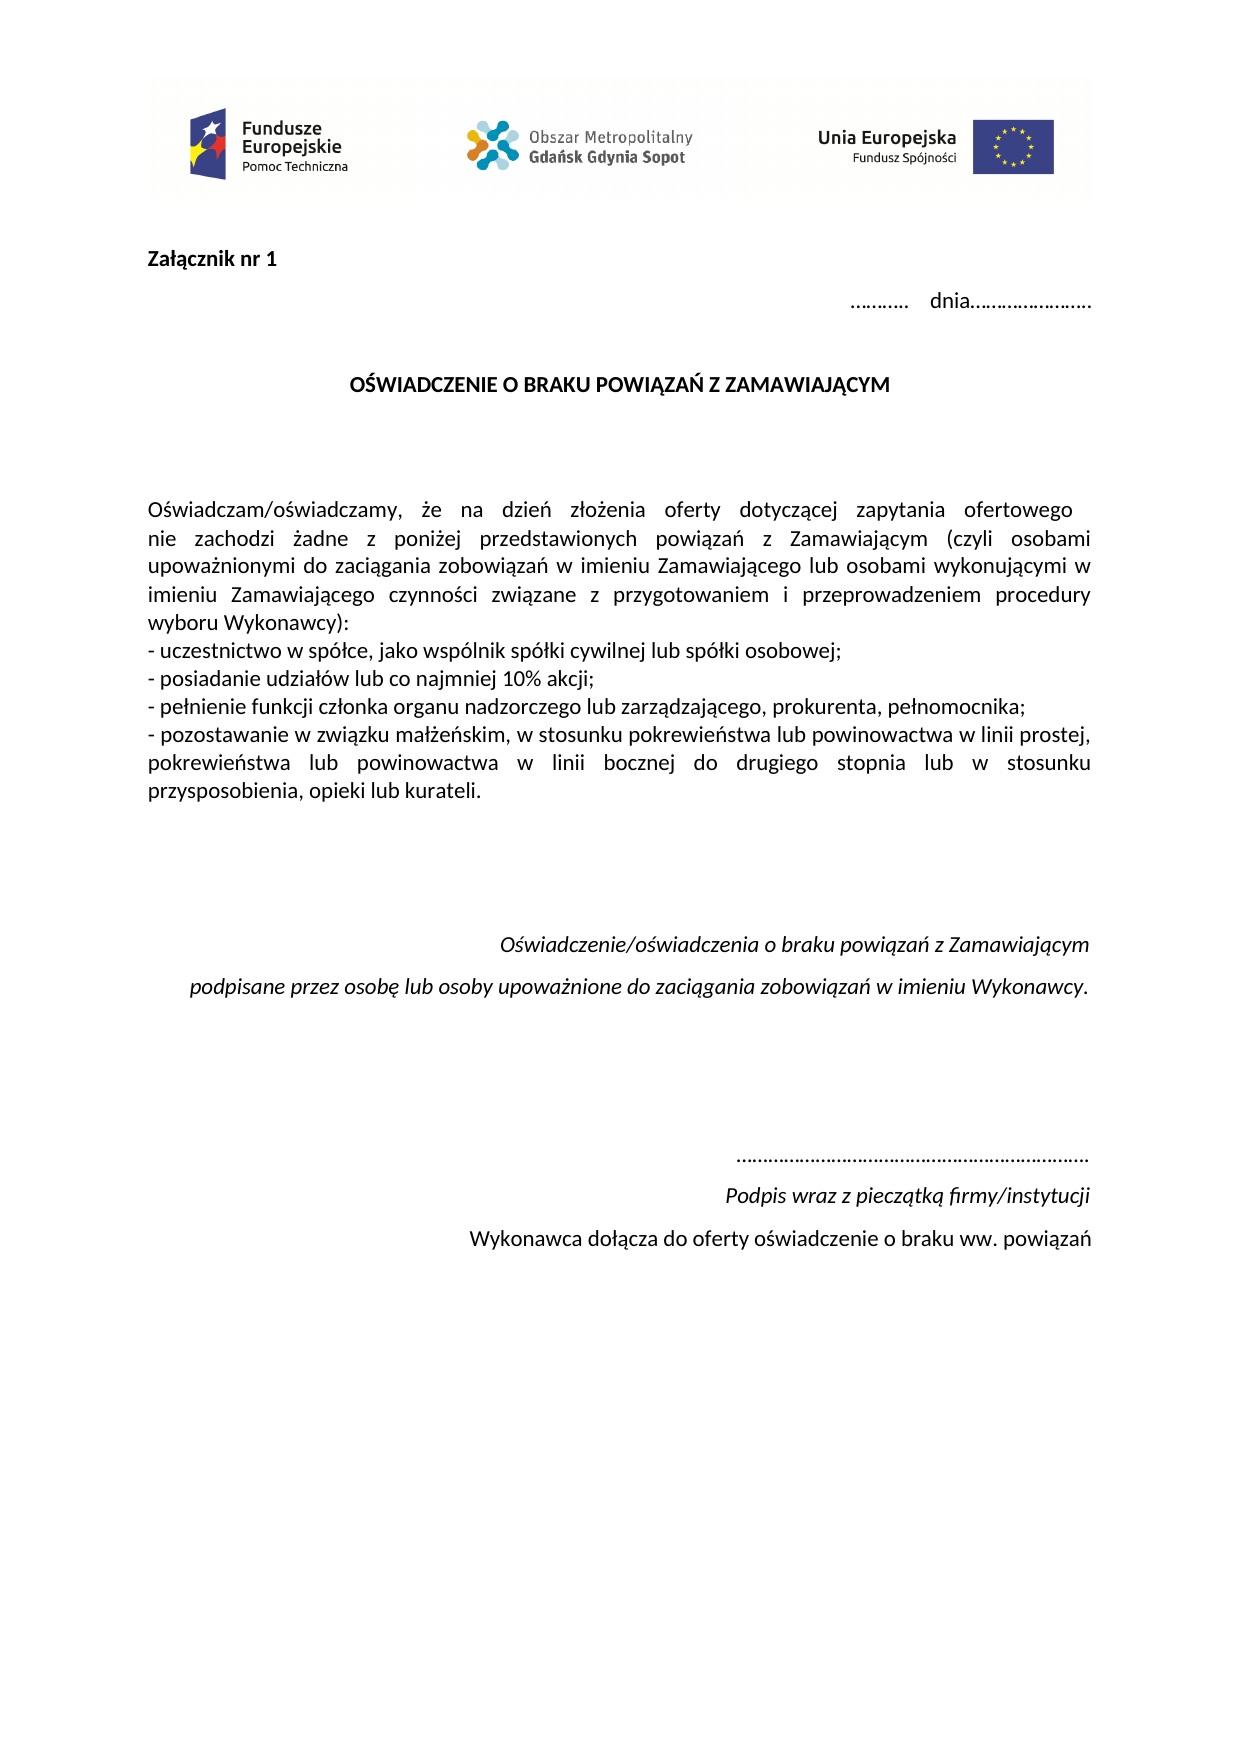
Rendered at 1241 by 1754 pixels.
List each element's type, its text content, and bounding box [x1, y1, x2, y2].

text Załącznik nr 1 [148, 244, 1093, 272]
text …………………………………………………………. [148, 1140, 1093, 1168]
text OŚWIADCZENIE O BRAKU POWIĄZAŃ Z ZAMAWIAJĄCYM [148, 370, 1093, 398]
text ……….. dnia………………….. [148, 286, 1093, 314]
text Oświadczam/oświadczamy, że na dzień złożenia oferty dotyczącej zapytania ofertowego nie zachodzi żadne z poniżej przedstawionych powiązań z Zamawiającym (czyli osobami upoważnionymi do zaciągania zobowiązań w imieniu Zamawiającego lub osobami wykonującymi w imieniu Zamawiającego czynności związane z przygotowaniem i przeprowadzeniem procedury wyboru Wykonawcy): [148, 496, 1093, 636]
text podpisane przez osobę lub osoby upoważnione do zaciągania zobowiązań w imieniu Wykonawcy. [148, 972, 1093, 1000]
text - uczestnictwo w spółce, jako wspólnik spółki cywilnej lub spółki osobowej; [148, 636, 1093, 664]
picture [147, 73, 1093, 202]
text Podpis wraz z pieczątką firmy/instytucji [148, 1182, 1093, 1210]
text - pełnienie funkcji członka organu nadzorczego lub zarządzającego, prokurenta, pełnomocnika; [148, 692, 1093, 720]
text - pozostawanie w związku małżeńskim, w stosunku pokrewieństwa lub powinowactwa w linii prostej, pokrewieństwa lub powinowactwa w linii bocznej do drugiego stopnia lub w stosunku przysposobienia, opieki lub kurateli. [148, 720, 1093, 804]
text - posiadanie udziałów lub co najmniej 10% akcji; [148, 664, 1093, 692]
text Oświadczenie/oświadczenia o braku powiązań z Zamawiającym [148, 930, 1093, 958]
text Wykonawca dołącza do oferty oświadczenie o braku ww. powiązań [148, 1224, 1093, 1252]
